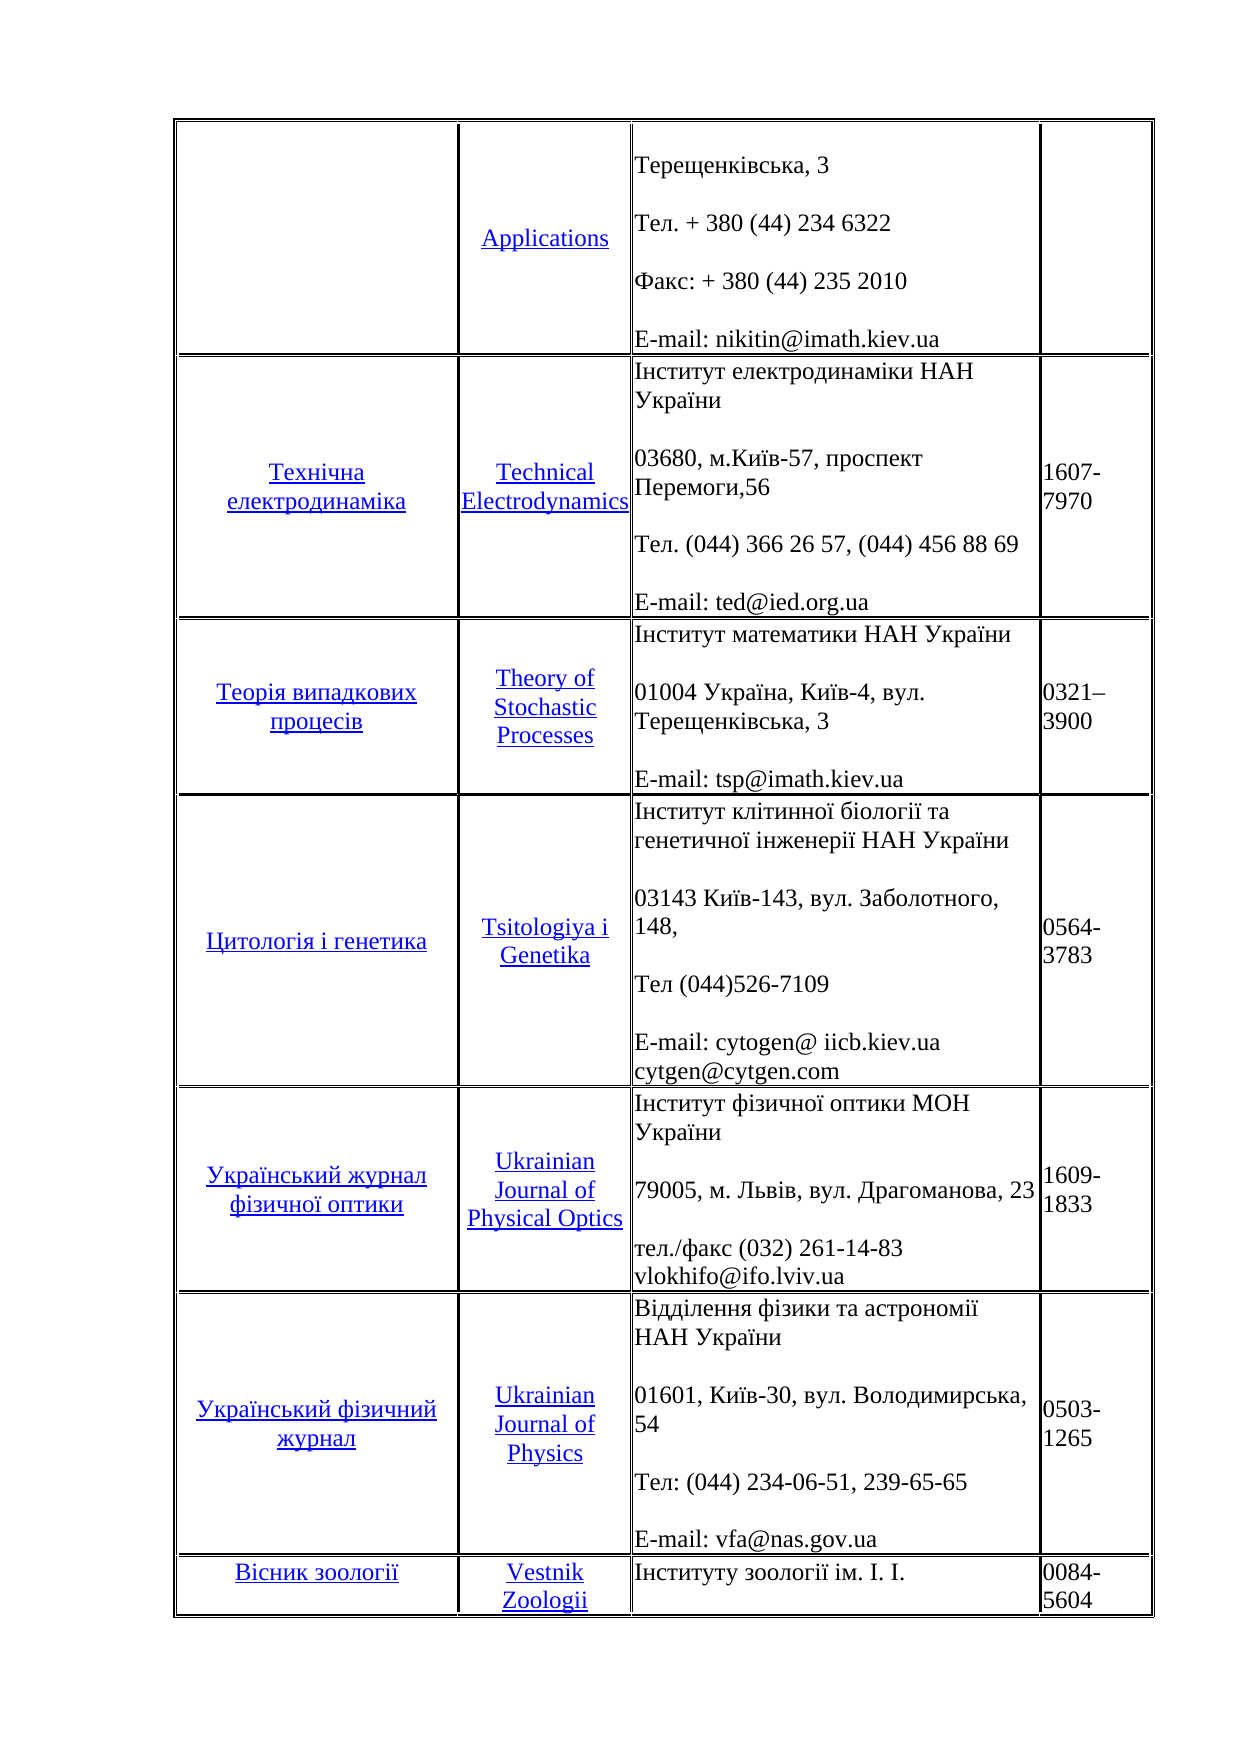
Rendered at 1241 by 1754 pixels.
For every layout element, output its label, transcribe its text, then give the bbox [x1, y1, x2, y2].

table_cell Інститут математики НАН України 01004 Україна, Київ-4, вул. Терещенківська, 3 E-mail: tsp@imath.kiev.ua [633, 620, 1039, 793]
table_cell 1815-0659 [1040, 122, 1151, 353]
table_cell Інститут електродинаміки НАН України 03680, м.Київ-57, проспект Перемоги,56 Тел. (044) 366 26 57, (044) 456 88 69 Е-mail: ted@ied.org.ua [633, 357, 1039, 616]
table_cell Український фізичний журнал [177, 1290, 457, 1553]
table_cell 1607-7970 [1042, 353, 1152, 616]
table_cell Ukrainian Journal of Physical Optics [460, 1088, 630, 1290]
table_cell Відділення фізики та астрономії НАН України 01601, Київ-30, вул. Володимирська, 54 Тел: (044) 234-06-51, 239-65-65 E-mail: vfa@nas.gov.ua [633, 1294, 1039, 1553]
table_cell Вісник зоології [177, 1553, 458, 1614]
table_cell Теорія випадкових процесів [177, 616, 457, 793]
table_cell 0503-1265 [1042, 1290, 1152, 1553]
table_cell 0084-5604 [1040, 1553, 1152, 1614]
table_cell Український журнал фізичної оптики [175, 1085, 458, 1290]
table_cell Інститут фізичної оптики МОН України 79005, м. Львів, вул. Драгоманова, 23 тел./факс (032) 261-14-83 vlokhifo@ifo.lviv.ua [633, 1088, 1039, 1290]
table_cell Інститут клітинної біології та генетичної інженерії НАН України 03143 Київ-143, вул. Заболотного, 148, Тел (044)526-7109 E-mail: cytogen@ iicb.kiev.ua cytgen@cytgen.com [633, 796, 1039, 1085]
table_cell Технічна електродинаміка [177, 353, 457, 616]
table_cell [177, 120, 458, 353]
table_cell Vestnik Zoologii [458, 1557, 632, 1614]
table_cell Theory of Stochastic Processes [460, 620, 630, 793]
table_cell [632, 1557, 1040, 1614]
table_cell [632, 120, 1040, 353]
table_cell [458, 122, 632, 353]
table_cell Technical Electrodynamics [460, 357, 630, 616]
table_cell 1609-1833 [1040, 1085, 1153, 1290]
table_cell 0321–3900 [1042, 616, 1152, 793]
table_cell Ukrainian Journal of Physics [460, 1294, 630, 1553]
table_cell 0564-3783 [1042, 793, 1153, 1085]
table_cell Цитологія і генетика [175, 793, 457, 1085]
table_cell Tsitologiya i Genetika [460, 796, 630, 1085]
